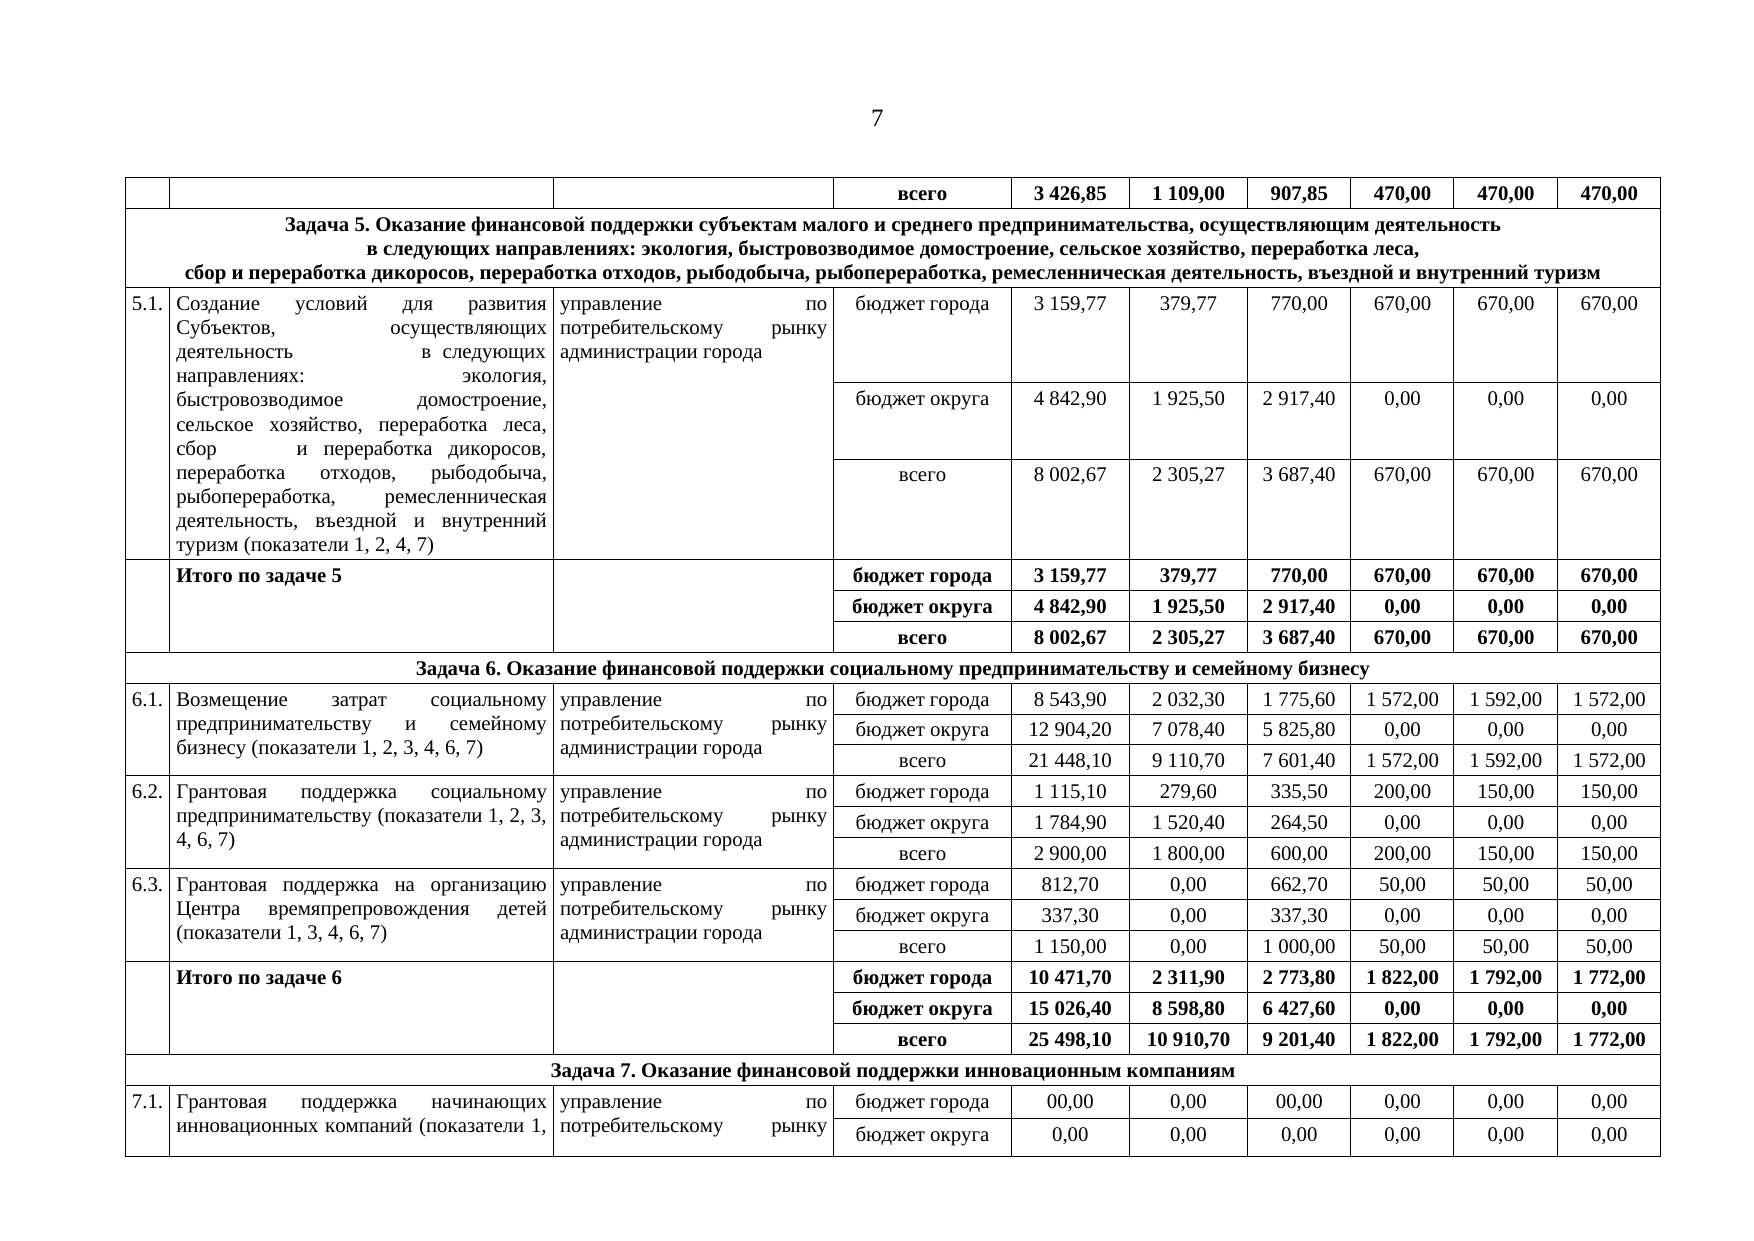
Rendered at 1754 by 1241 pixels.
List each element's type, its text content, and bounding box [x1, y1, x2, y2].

table_cell 0,00 [1130, 900, 1247, 930]
table_cell 670,00 [1454, 288, 1557, 382]
table_cell 0,00 [1558, 715, 1660, 744]
table_cell 0,00 [1454, 993, 1557, 1023]
table_cell 379,77 [1130, 560, 1247, 590]
table_cell 1 925,50 [1130, 383, 1247, 458]
table_cell 770,00 [1248, 560, 1350, 590]
table_cell 50,00 [1351, 869, 1453, 899]
table_cell 1 822,00 [1351, 962, 1453, 992]
table_cell Итого по задаче 6 [170, 962, 553, 1054]
table_cell 0,00 [1351, 383, 1453, 458]
table_cell 10 910,70 [1130, 1024, 1247, 1054]
table_cell 6 427,60 [1248, 993, 1350, 1023]
table_cell 1 772,00 [1558, 962, 1660, 992]
table_cell 12 904,20 [1012, 715, 1129, 744]
table_cell 1 792,00 [1454, 962, 1557, 992]
table_cell 2 773,80 [1248, 962, 1350, 992]
table_cell 2 305,27 [1130, 460, 1247, 559]
table_cell бюджет города [834, 288, 1011, 382]
table_cell 50,00 [1351, 931, 1453, 961]
table_cell 1 592,00 [1454, 684, 1557, 713]
table_cell 0,00 [1130, 869, 1247, 899]
table_cell 3 687,40 [1248, 622, 1350, 652]
table_cell [126, 962, 169, 1054]
table_cell бюджет округа [834, 807, 1011, 837]
table_cell 1 115,10 [1012, 776, 1129, 806]
table_cell 1 822,00 [1351, 1024, 1453, 1054]
table_cell 9 201,40 [1248, 1024, 1350, 1054]
table_cell Грантовая поддержка начинающих инновационных компаний (показатели 1, 4, 6, 7) [170, 1086, 553, 1156]
table_cell 2 917,40 [1248, 383, 1350, 458]
table_cell 670,00 [1558, 560, 1660, 590]
table_cell 812,70 [1012, 869, 1129, 899]
table_cell 1 775,60 [1248, 684, 1350, 713]
table_cell 5.1. [126, 288, 169, 559]
table_cell 50,00 [1454, 931, 1557, 961]
table_cell 1 572,00 [1351, 745, 1453, 775]
table_cell 0,00 [1012, 1119, 1129, 1156]
table_cell 670,00 [1558, 622, 1660, 652]
table_cell бюджет округа [834, 383, 1011, 458]
table_cell всего [834, 178, 1011, 208]
table_cell 150,00 [1454, 776, 1557, 806]
table_cell 8 598,80 [1130, 993, 1247, 1023]
table_cell 10 471,70 [1012, 962, 1129, 992]
table_cell 670,00 [1351, 622, 1453, 652]
table_cell 337,30 [1248, 900, 1350, 930]
table_cell 150,00 [1558, 776, 1660, 806]
table_cell 379,77 [1130, 288, 1247, 382]
table_cell 2 900,00 [1012, 838, 1129, 868]
table_cell 279,60 [1130, 776, 1247, 806]
table_cell управление по потребительскому рынку администрации города [554, 684, 833, 775]
table_cell всего [834, 460, 1011, 559]
table_cell 770,00 [1248, 288, 1350, 382]
table_cell 670,00 [1351, 560, 1453, 590]
table_cell 670,00 [1558, 288, 1660, 382]
table_cell Итого по задаче 5 [170, 560, 553, 652]
table_cell 470,00 [1351, 178, 1453, 208]
table_cell 200,00 [1351, 838, 1453, 868]
table_cell 1 572,00 [1558, 745, 1660, 775]
table_cell 00,00 [1248, 1086, 1350, 1118]
table_cell 200,00 [1351, 776, 1453, 806]
table_cell 1 150,00 [1012, 931, 1129, 961]
table_cell 907,85 [1248, 178, 1350, 208]
table_cell бюджет округа [834, 900, 1011, 930]
table_cell 21 448,10 [1012, 745, 1129, 775]
table_cell бюджет города [834, 776, 1011, 806]
table_cell 0,00 [1558, 1119, 1660, 1156]
table_cell 470,00 [1558, 178, 1660, 208]
table_cell 264,50 [1248, 807, 1350, 837]
table_cell 335,50 [1248, 776, 1350, 806]
table_cell бюджет города [834, 962, 1011, 992]
table_cell 0,00 [1351, 1119, 1453, 1156]
table_cell 3 687,40 [1248, 460, 1350, 559]
table_cell 670,00 [1558, 460, 1660, 559]
table_cell 0,00 [1454, 1086, 1557, 1118]
table_cell Грантовая поддержка на организацию Центра времяпрепровождения детей (показатели 1, 3, 4, 6, 7) [170, 869, 553, 961]
table_cell 1 572,00 [1558, 684, 1660, 713]
table_cell 670,00 [1454, 560, 1557, 590]
table_cell 0,00 [1351, 807, 1453, 837]
table_cell 662,70 [1248, 869, 1350, 899]
table_cell бюджет города [834, 869, 1011, 899]
table_cell 0,00 [1351, 1086, 1453, 1118]
table_cell 1 592,00 [1454, 745, 1557, 775]
table_cell 2 032,30 [1130, 684, 1247, 713]
table_cell бюджет округа [834, 591, 1011, 621]
table_cell 0,00 [1130, 931, 1247, 961]
table_cell 15 026,40 [1012, 993, 1129, 1023]
table_cell 1 784,90 [1012, 807, 1129, 837]
table_cell 0,00 [1454, 591, 1557, 621]
table_cell бюджет округа [834, 715, 1011, 744]
table_cell 00,00 [1012, 1086, 1129, 1118]
table_cell всего [834, 931, 1011, 961]
table_cell бюджет округа [834, 1119, 1011, 1156]
table_cell бюджет города [834, 1086, 1011, 1118]
table_cell 1 109,00 [1130, 178, 1247, 208]
table_cell 3 159,77 [1012, 288, 1129, 382]
table_cell 0,00 [1130, 1086, 1247, 1118]
table_cell 337,30 [1012, 900, 1129, 930]
table_cell всего [834, 745, 1011, 775]
table_cell 50,00 [1558, 931, 1660, 961]
table_cell 600,00 [1248, 838, 1350, 868]
table_cell Задача 6. Оказание финансовой поддержки социальному предпринимательству и семейному бизнесу [126, 653, 1660, 682]
table_cell 9 110,70 [1130, 745, 1247, 775]
table_cell бюджет города [834, 560, 1011, 590]
table_cell 0,00 [1454, 900, 1557, 930]
table_cell 0,00 [1558, 807, 1660, 837]
table_cell 4 842,90 [1012, 591, 1129, 621]
table_cell 1 772,00 [1558, 1024, 1660, 1054]
table_cell 0,00 [1454, 807, 1557, 837]
table_cell 1 520,40 [1130, 807, 1247, 837]
table_cell Задача 7. Оказание финансовой поддержки инновационным компаниям [126, 1055, 1660, 1085]
table_cell Грантовая поддержка социальному предпринимательству (показатели 1, 2, 3, 4, 6, 7) [170, 776, 553, 868]
table_cell 1 800,00 [1130, 838, 1247, 868]
table_cell 2 917,40 [1248, 591, 1350, 621]
table_cell Возмещение затрат социальному предпринимательству и семейному бизнесу (показатели 1, 2, 3, 4, 6, 7) [170, 684, 553, 775]
table_cell 0,00 [1558, 993, 1660, 1023]
table_cell 470,00 [1454, 178, 1557, 208]
table_cell 670,00 [1351, 460, 1453, 559]
table_cell управление по потребительскому рынку администрации города [554, 869, 833, 961]
table_cell 7 601,40 [1248, 745, 1350, 775]
table_cell 0,00 [1454, 715, 1557, 744]
table_cell Создание условий для развития Субъектов, осуществляющих деятельность в следующих направлениях: экология, быстровозводимое домостроение, сельское хозяйство, переработка леса, сбор и переработка дикоросов, переработка отходов, рыбодобыча, рыбопереработка, ремесленническая деятельность, въездной и внутренний туризм (показатели 1, 2, 4, 7) [170, 288, 553, 559]
table_cell 0,00 [1558, 591, 1660, 621]
table_cell 150,00 [1558, 838, 1660, 868]
table_cell 2 305,27 [1130, 622, 1247, 652]
table_cell бюджет города [834, 684, 1011, 713]
table_cell 6.2. [126, 776, 169, 868]
table_cell всего [834, 838, 1011, 868]
table_cell 0,00 [1351, 591, 1453, 621]
table_cell 670,00 [1454, 460, 1557, 559]
table_cell 3 159,77 [1012, 560, 1129, 590]
table_cell 670,00 [1454, 622, 1557, 652]
table_cell 8 002,67 [1012, 460, 1129, 559]
table_cell 1 000,00 [1248, 931, 1350, 961]
table_cell 25 498,10 [1012, 1024, 1129, 1054]
table_cell 670,00 [1351, 288, 1453, 382]
table_cell 7.1. [126, 1086, 169, 1156]
table_cell 6.1. [126, 684, 169, 775]
table_cell 1 925,50 [1130, 591, 1247, 621]
table_cell 0,00 [1558, 900, 1660, 930]
table_cell 2 311,90 [1130, 962, 1247, 992]
table_cell 1 572,00 [1351, 684, 1453, 713]
table_cell 4 842,90 [1012, 383, 1129, 458]
table_cell 0,00 [1351, 993, 1453, 1023]
table_cell 7 078,40 [1130, 715, 1247, 744]
table_cell 3 426,85 [1012, 178, 1129, 208]
table_cell 150,00 [1454, 838, 1557, 868]
table_cell 0,00 [1351, 715, 1453, 744]
table_cell всего [834, 1024, 1011, 1054]
table_cell 0,00 [1351, 900, 1453, 930]
table_cell всего [834, 622, 1011, 652]
table_cell 0,00 [1130, 1119, 1247, 1156]
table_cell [554, 1086, 833, 1156]
table_cell управление по потребительскому рынку администрации города [554, 288, 833, 559]
table_cell [126, 560, 169, 652]
table_cell [554, 962, 833, 1054]
table_cell [554, 560, 833, 652]
table_cell 8 002,67 [1012, 622, 1129, 652]
table_cell 1 792,00 [1454, 1024, 1557, 1054]
table_cell 5 825,80 [1248, 715, 1350, 744]
table_cell 0,00 [1558, 383, 1660, 458]
table_cell 0,00 [1558, 1086, 1660, 1118]
table_cell Задача 5. Оказание финансовой поддержки субъектам малого и среднего предпринимательства, осуществляющим деятельность в следующих направлениях: экология, быстровозводимое домостроение, сельское хозяйство, переработка леса, сбор и переработка дикоросов, переработка отходов, рыбодобыча, рыбопереработка, ремесленническая деятельность, въездной и внутренний туризм [126, 209, 1660, 287]
table_cell 50,00 [1558, 869, 1660, 899]
table_cell 0,00 [1454, 383, 1557, 458]
table_cell 50,00 [1454, 869, 1557, 899]
table_cell 0,00 [1248, 1119, 1350, 1156]
table_cell 6.3. [126, 869, 169, 961]
table_cell управление по потребительскому рынку администрации города [554, 776, 833, 868]
table_cell 0,00 [1454, 1119, 1557, 1156]
table_cell 8 543,90 [1012, 684, 1129, 713]
table_cell бюджет округа [834, 993, 1011, 1023]
